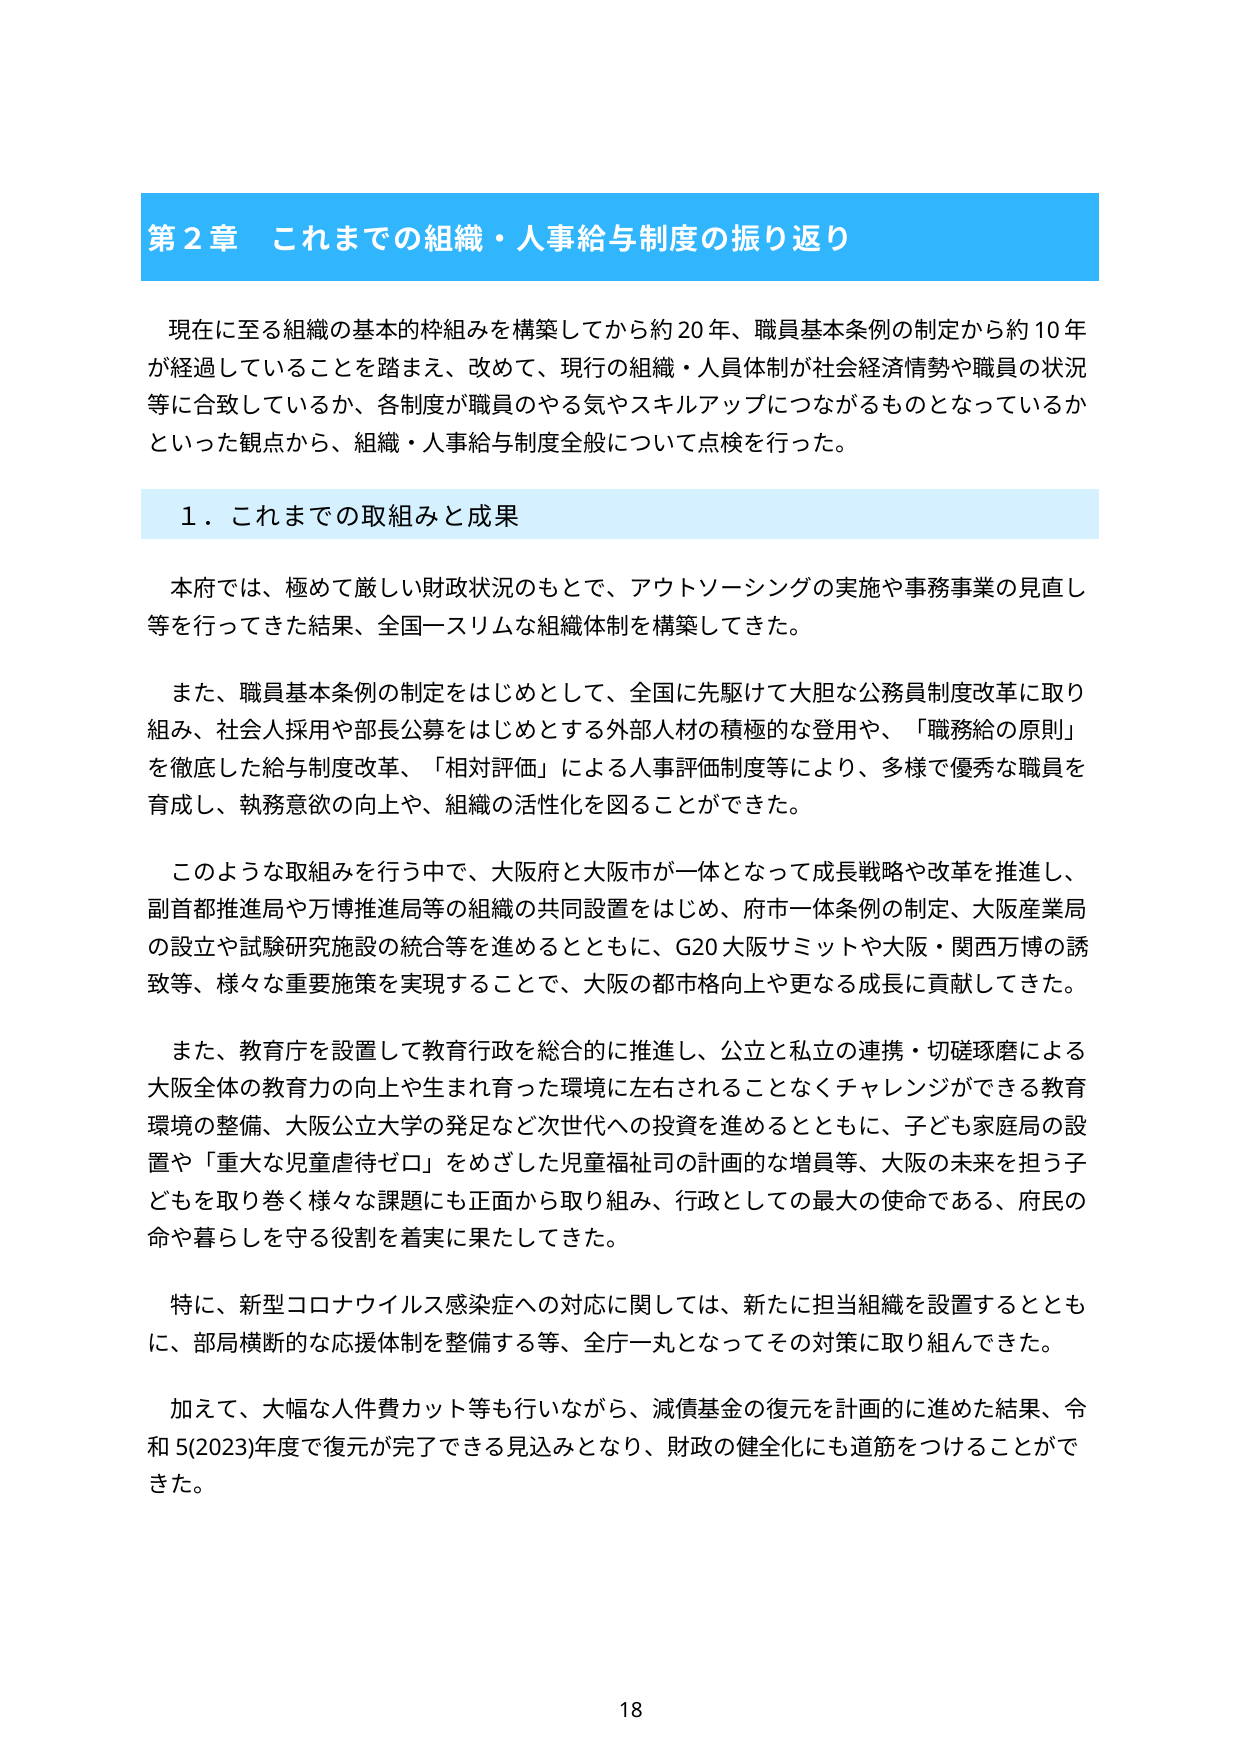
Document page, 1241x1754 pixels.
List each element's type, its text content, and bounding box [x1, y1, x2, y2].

text また、教育庁を設置して教育行政を総合的に推進し、公立と私立の連携・切磋琢磨による大阪全体の教育力の向上や生まれ育った環境に左右されることなくチャレンジができる教育環境の整備、大阪公立大学の発足など次世代への投資を進めるとともに、子ども家庭局の設置や「重大な児童虐待ゼロ」をめざした児童福祉司の計画的な増員等、大阪の未来を担う子どもを取り巻く様々な課題にも正面から取り組み、行政としての最大の使命である、府民の命や暮らしを守る役割を着実に果たしてきた。 [148, 1031, 1092, 1256]
text 現在に至る組織の基本的枠組みを構築してから約20年、職員基本条例の制定から約10年が経過していることを踏まえ、改めて、現行の組織・人員体制が社会経済情勢や職員の状況等に合致しているか、各制度が職員のやる気やスキルアップにつながるものとなっているかといった観点から、組織・人事給与制度全般について点検を行った。 [148, 310, 1092, 460]
subtitle １．これまでの取組みと成果 [148, 495, 1092, 533]
subtitle 第２章 これまでの組織・人事給与制度の振り返り [148, 200, 1092, 274]
text 本府では、極めて厳しい財政状況のもとで、アウトソーシングの実施や事務事業の見直し等を行ってきた結果、全国一スリムな組織体制を構築してきた。 [148, 568, 1092, 643]
text 特に、新型コロナウイルス感染症への対応に関しては、新たに担当組織を設置するとともに、部局横断的な応援体制を整備する等、全庁一丸となってその対策に取り組んできた。 [148, 1285, 1092, 1360]
text また、職員基本条例の制定をはじめとして、全国に先駆けて大胆な公務員制度改革に取り組み、社会人採用や部長公募をはじめとする外部人材の積極的な登用や、「職務給の原則」を徹底した給与制度改革、「相対評価」による人事評価制度等により、多様で優秀な職員を育成し、執務意欲の向上や、組織の活性化を図ることができた。 [148, 672, 1092, 822]
text 加えて、大幅な人件費カット等も行いながら、減債基金の復元を計画的に進めた結果、令和5(2023)年度で復元が完了できる見込みとなり、財政の健全化にも道筋をつけることができた。 [148, 1389, 1092, 1502]
text このような取組みを行う中で、大阪府と大阪市が一体となって成長戦略や改革を推進し、副首都推進局や万博推進局等の組織の共同設置をはじめ、府市一体条例の制定、大阪産業局の設立や試験研究施設の統合等を進めるとともに、G20大阪サミットや大阪・関西万博の誘致等、様々な重要施策を実現することで、大阪の都市格向上や更なる成長に貢献してきた。 [148, 852, 1092, 1002]
